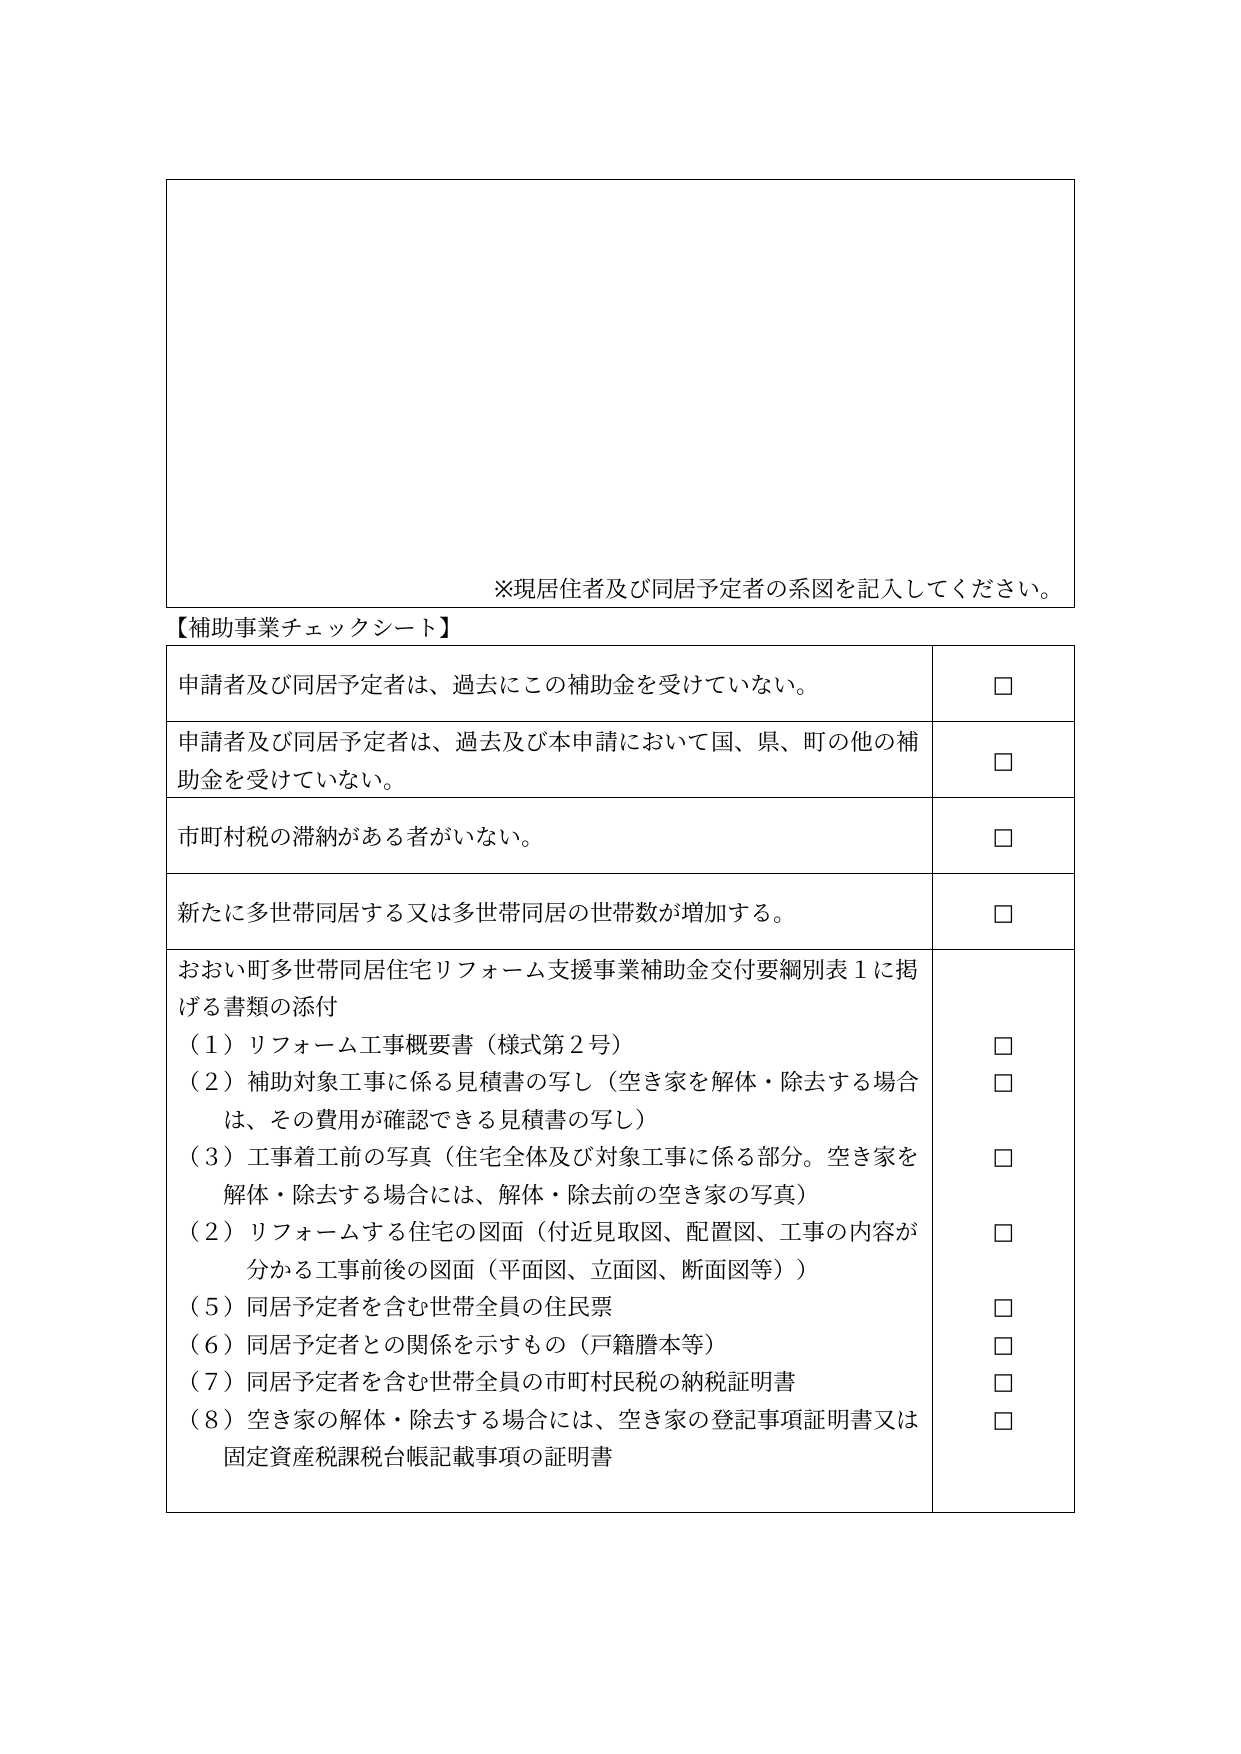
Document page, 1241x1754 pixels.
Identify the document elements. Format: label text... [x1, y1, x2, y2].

table_cell おおい町多世帯同居住宅リフォーム支援事業補助金交付要綱別表１に掲げる書類の添付 （１）リフォーム工事概要書（様式第２号） （２）補助対象工事に係る見積書の写し（空き家を解体・除去する場合は、その費用が確認できる見積書の写し） （３）工事着工前の写真（住宅全体及び対象工事に係る部分。空き家を解体・除去する場合には、解体・除去前の空き家の写真） （２）リフォームする住宅の図面（付近見取図、配置図、工事の内容が分かる工事前後の図面（平面図、立面図、断面図等）） （５）同居予定者を含む世帯全員の住民票 （６）同居予定者との関係を示すもの（戸籍謄本等） （７）同居予定者を含む世帯全員の市町村民税の納税証明書 （８）空き家の解体・除去する場合には、空き家の登記事項証明書又は固定資産税課税台帳記載事項の証明書 [167, 950, 932, 1512]
text 【補助事業チェックシート】 [165, 608, 1075, 645]
table_cell 市町村税の滞納がある者がいない。 [167, 798, 932, 873]
table_header □ [933, 646, 1074, 721]
table_cell □ [933, 798, 1074, 873]
table_cell 新たに多世帯同居する又は多世帯同居の世帯数が増加する。 [167, 874, 932, 949]
table_header ※現居住者及び同居予定者の系図を記入してください。 [167, 180, 1074, 607]
table_cell □ [933, 722, 1074, 797]
table_cell 申請者及び同居予定者は、過去及び本申請において国、県、町の他の補助金を受けていない。 [167, 722, 932, 797]
table_header 申請者及び同居予定者は、過去にこの補助金を受けていない。 [167, 646, 932, 721]
table_cell □ □ □ □ □ □ □ □ [933, 950, 1074, 1512]
table_cell □ [933, 874, 1074, 949]
